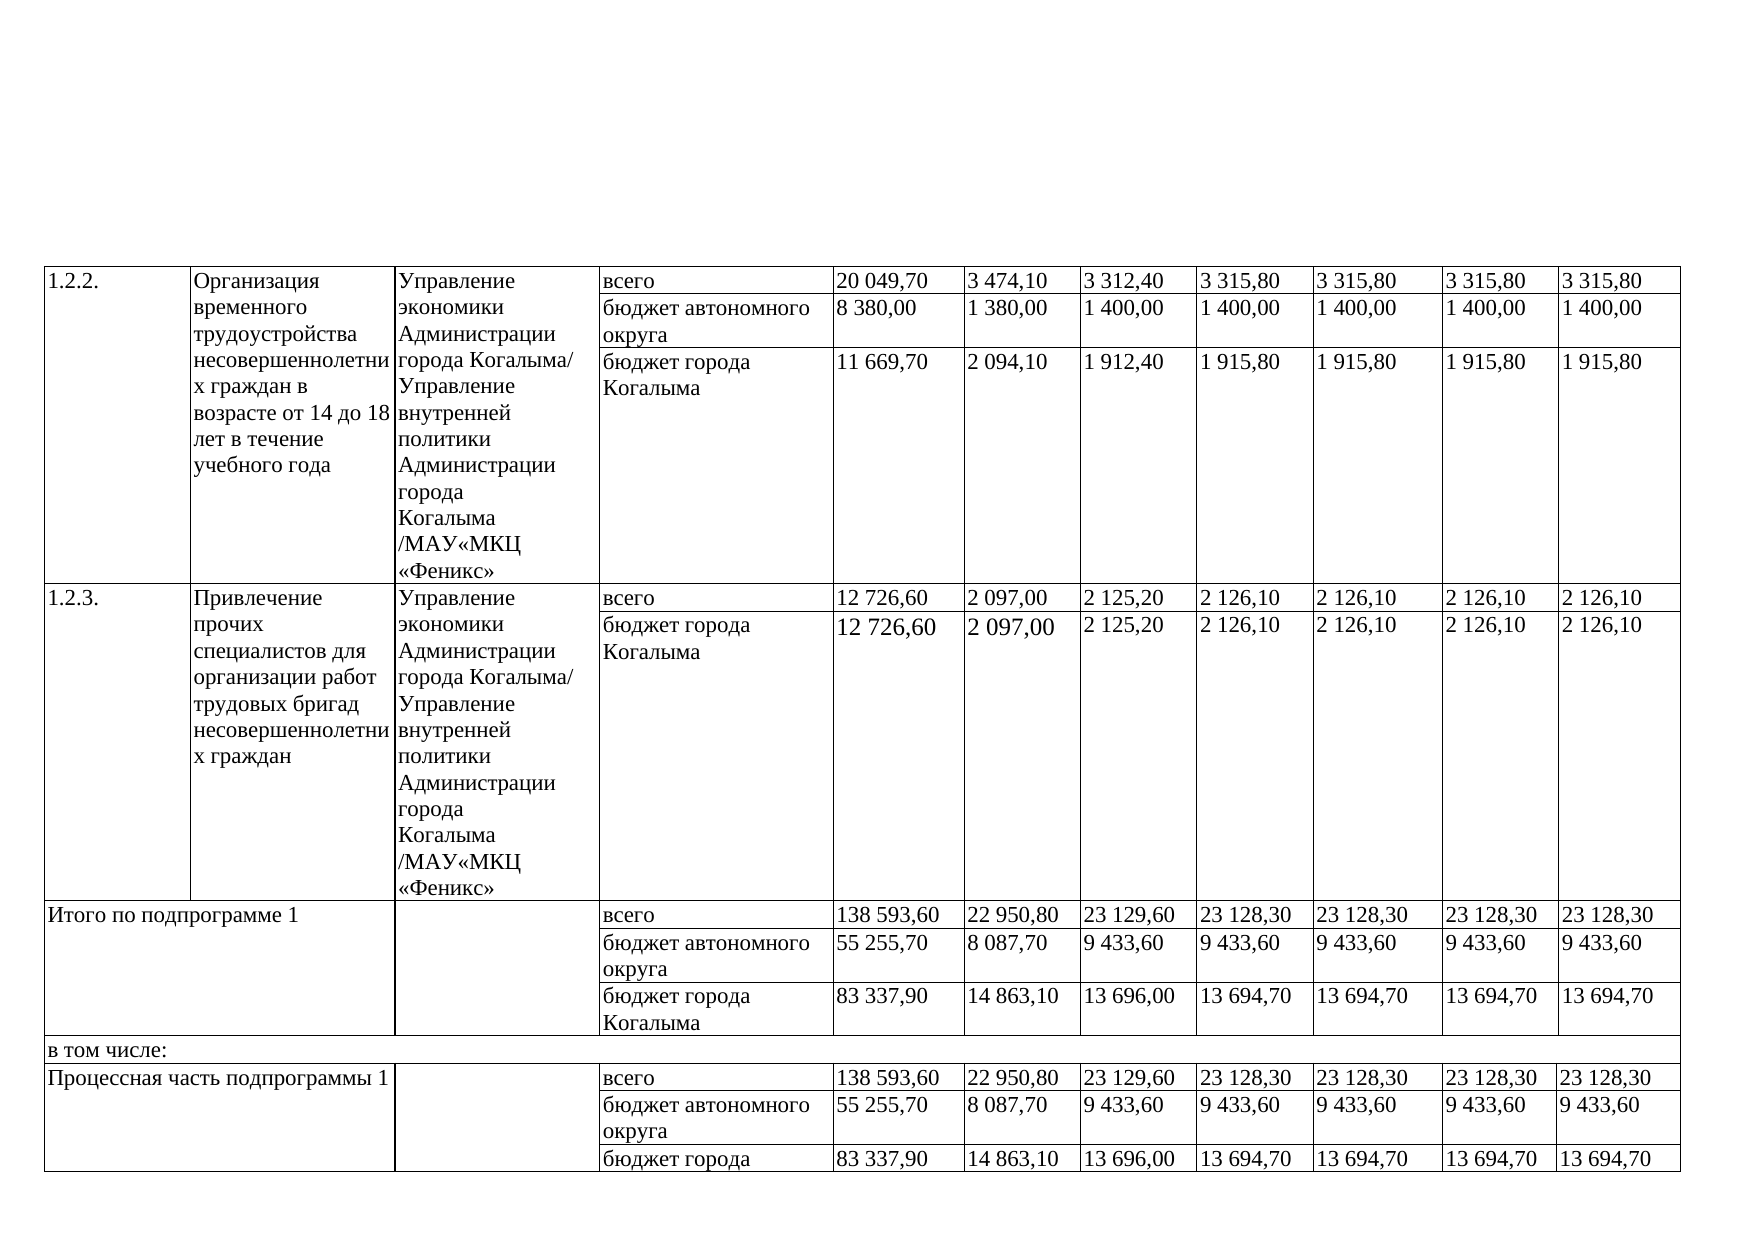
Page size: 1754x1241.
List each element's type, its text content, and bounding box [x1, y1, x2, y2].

table_cell 2 126,10 [1197, 612, 1313, 900]
table_cell 23 128,30 [1197, 901, 1313, 928]
table_cell 55 255,70 [834, 929, 964, 982]
table_cell 2 126,10 [1559, 612, 1680, 900]
table_cell бюджет города Когалыма [600, 348, 833, 583]
table_cell 23 128,30 [1557, 1064, 1680, 1090]
table_cell 9 433,60 [1081, 1091, 1196, 1144]
table_cell 9 433,60 [1314, 1091, 1442, 1144]
table_header 3 315,80 [1559, 267, 1680, 293]
table_cell 2 126,10 [1443, 612, 1558, 900]
table_cell 13 694,70 [1197, 983, 1313, 1035]
table_cell 1 400,00 [1443, 294, 1558, 347]
table_cell 8 380,00 [834, 294, 964, 347]
table_cell 55 255,70 [834, 1091, 964, 1144]
table_cell 12 726,60 [834, 612, 964, 900]
table_header 3 315,80 [1443, 267, 1558, 293]
table_cell 12 726,60 [834, 584, 964, 611]
table_cell 11 669,70 [834, 348, 964, 583]
table_cell 13 694,70 [1557, 1145, 1680, 1171]
table_cell 23 128,30 [1314, 1064, 1442, 1090]
table_cell 138 593,60 [834, 1064, 964, 1090]
table_cell [396, 1064, 599, 1171]
table_header Организация временного трудоустройства несовершеннолетних граждан в возрасте от 14 до 18 лет в течение учебного года [191, 267, 394, 583]
table_cell Итого по подпрограмме 1 [45, 901, 394, 1035]
table_cell бюджет автономного округа [600, 294, 833, 347]
table_cell 22 950,80 [965, 1064, 1080, 1090]
table_cell 2 094,10 [965, 348, 1080, 583]
table_cell бюджет автономного округа [600, 929, 833, 982]
table_cell 2 126,10 [1197, 584, 1313, 611]
table_cell 2 097,00 [965, 584, 1080, 611]
table_cell 23 129,60 [1081, 1064, 1196, 1090]
table_cell 23 128,30 [1443, 1064, 1556, 1090]
table_cell 1 912,40 [1081, 348, 1196, 583]
table_cell бюджет города Когалыма [600, 612, 833, 900]
table_cell 1 400,00 [1197, 294, 1313, 347]
table_cell 23 128,30 [1197, 1064, 1313, 1090]
table_cell 1 915,80 [1443, 348, 1558, 583]
table_cell Управление экономики Администрации города Когалыма/ Управление внутренней политики Администрации города Когалыма /МАУ«МКЦ «Феникс» [396, 584, 599, 900]
table_cell 13 694,70 [1314, 1145, 1442, 1171]
table_cell бюджет автономного округа [600, 1091, 833, 1144]
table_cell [600, 1145, 833, 1171]
table_cell 9 433,60 [1557, 1091, 1680, 1144]
table_cell 1 915,80 [1197, 348, 1313, 583]
table_cell 8 087,70 [965, 1091, 1080, 1144]
table_cell 23 129,60 [1081, 901, 1196, 928]
table_cell [396, 901, 599, 1035]
table_cell 2 126,10 [1314, 584, 1442, 611]
table_cell 22 950,80 [965, 901, 1080, 928]
table_cell 2 126,10 [1559, 584, 1680, 611]
table_header 3 474,10 [965, 267, 1080, 293]
table_header Управление экономики Администрации города Когалыма/ Управление внутренней политики Администрации города Когалыма /МАУ«МКЦ «Феникс» [396, 267, 599, 583]
table_cell 9 433,60 [1314, 929, 1442, 982]
table_cell 9 433,60 [1559, 929, 1680, 982]
table_header 20 049,70 [834, 267, 964, 293]
table_cell 13 696,00 [1081, 1145, 1196, 1171]
table_cell 9 433,60 [1443, 1091, 1556, 1144]
table_cell 13 694,70 [1197, 1145, 1313, 1171]
table_cell 14 863,10 [965, 1145, 1080, 1171]
table_cell 13 694,70 [1443, 1145, 1556, 1171]
table_cell в том числе: [45, 1036, 1680, 1063]
table_cell 1 400,00 [1081, 294, 1196, 347]
table_cell 2 125,20 [1081, 612, 1196, 900]
table_cell бюджет города Когалыма [600, 983, 833, 1035]
table_cell 23 128,30 [1559, 901, 1680, 928]
table_cell 138 593,60 [834, 901, 964, 928]
table_cell Привлечение прочих специалистов для организации работ трудовых бригад несовершеннолетних граждан [191, 584, 394, 900]
table_cell 9 433,60 [1443, 929, 1558, 982]
table_cell 13 694,70 [1314, 983, 1442, 1035]
table_cell 1 380,00 [965, 294, 1080, 347]
table_cell 13 696,00 [1081, 983, 1196, 1035]
table_cell 1 915,80 [1314, 348, 1442, 583]
table_cell всего [600, 584, 833, 611]
table_cell 2 125,20 [1081, 584, 1196, 611]
table_header 3 315,80 [1197, 267, 1313, 293]
table_cell всего [600, 901, 833, 928]
table_cell 83 337,90 [834, 983, 964, 1035]
table_cell 1.2.3. [45, 584, 190, 900]
table_header 3 315,80 [1314, 267, 1442, 293]
table_cell всего [600, 1064, 833, 1090]
table_cell 9 433,60 [1197, 1091, 1313, 1144]
table_cell 13 694,70 [1559, 983, 1680, 1035]
table_cell 23 128,30 [1314, 901, 1442, 928]
table_cell 8 087,70 [965, 929, 1080, 982]
table_cell 1 915,80 [1559, 348, 1680, 583]
table_header всего [600, 267, 833, 293]
table_header 3 312,40 [1081, 267, 1196, 293]
table_cell 13 694,70 [1443, 983, 1558, 1035]
table_cell 23 128,30 [1443, 901, 1558, 928]
table_header 1.2.2. [45, 267, 190, 583]
table_cell 1 400,00 [1559, 294, 1680, 347]
table_cell 2 126,10 [1443, 584, 1558, 611]
table_cell 83 337,90 [834, 1145, 964, 1171]
table_cell Процессная часть подпрограммы 1 [45, 1064, 394, 1171]
table_cell 14 863,10 [965, 983, 1080, 1035]
table_cell 1 400,00 [1314, 294, 1442, 347]
table_cell 9 433,60 [1197, 929, 1313, 982]
table_cell 2 126,10 [1314, 612, 1442, 900]
table_cell 2 097,00 [965, 612, 1080, 900]
table_cell 9 433,60 [1081, 929, 1196, 982]
